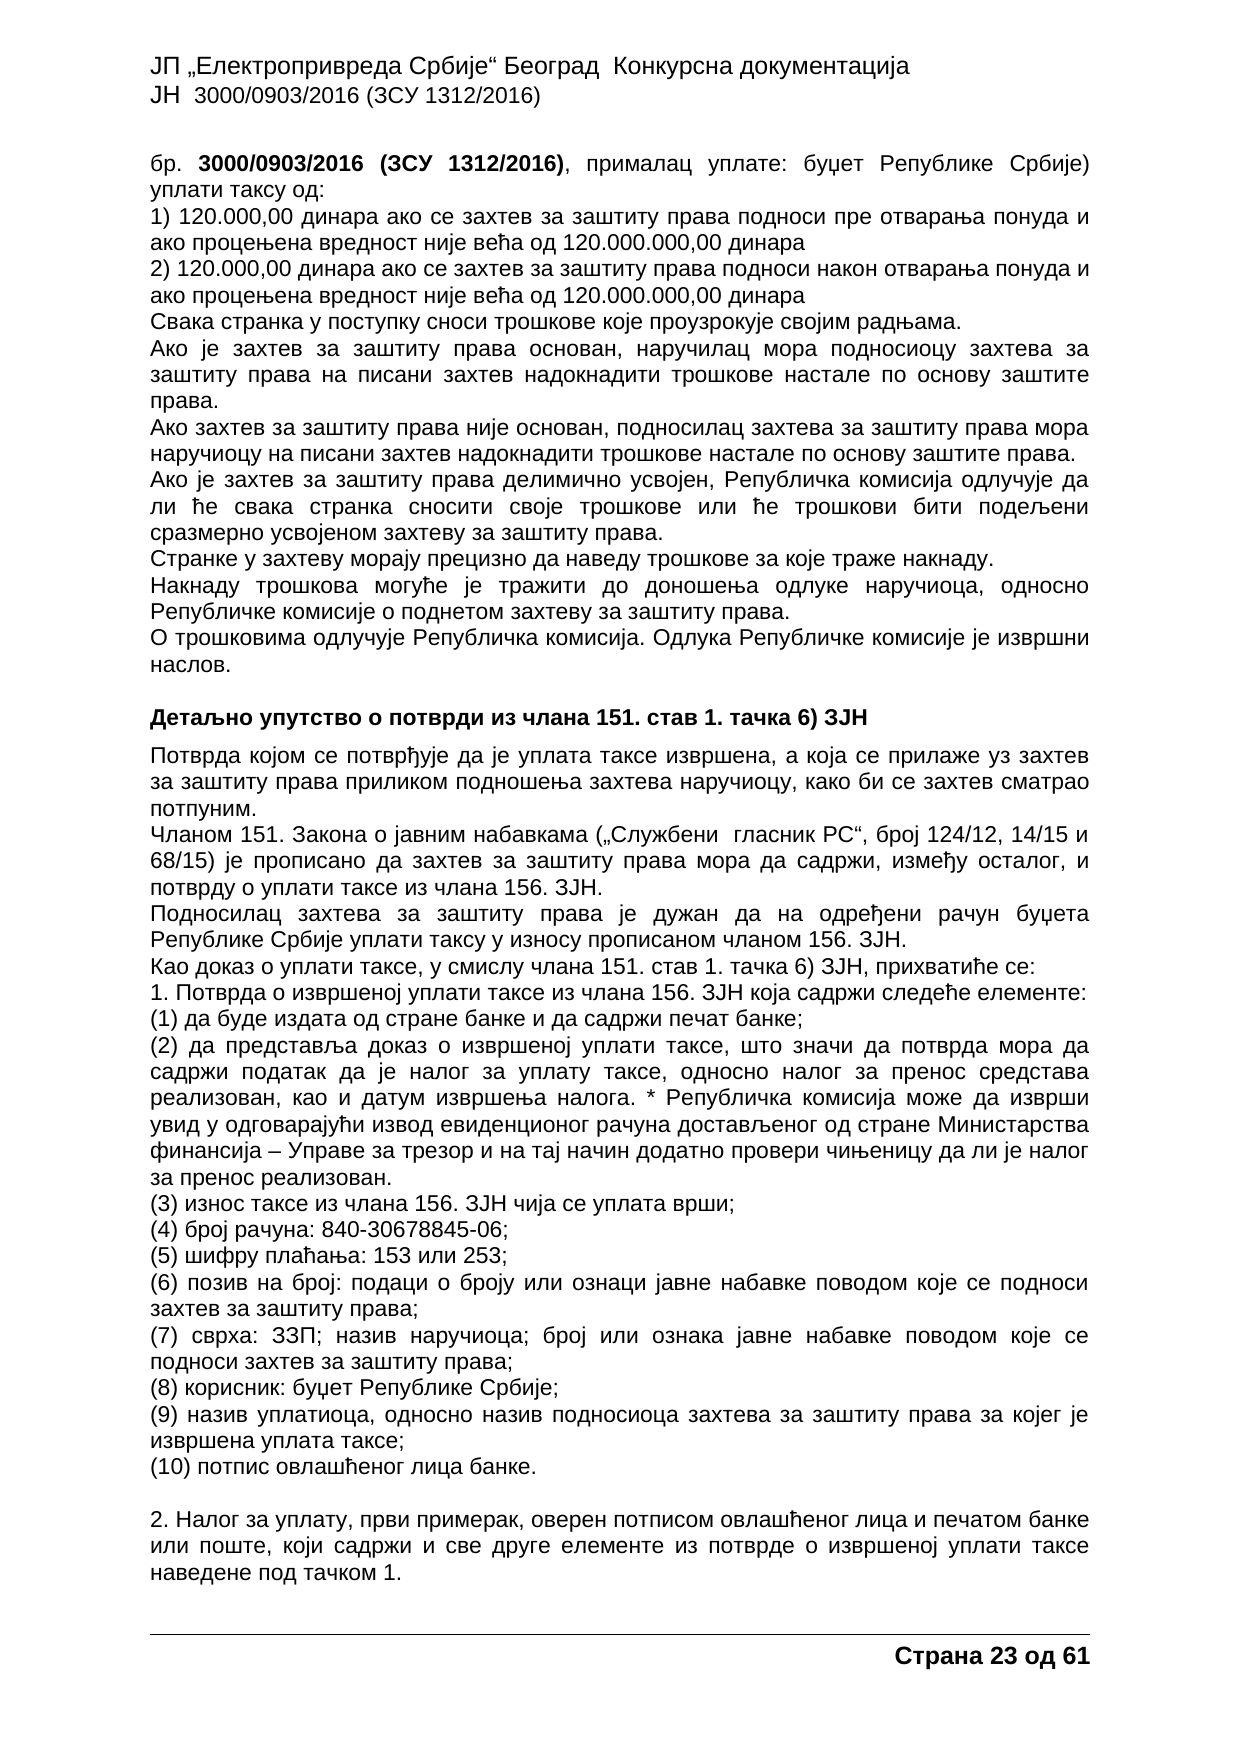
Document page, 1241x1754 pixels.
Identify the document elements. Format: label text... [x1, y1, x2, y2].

text Детаљно упутство о потврди из члана 151. став 1. тачка 6) ЗЈН [150, 677, 1090, 730]
text (9) назив уплатиоца, односно назив подносиоца захтева за заштиту права за којег је извршена уплата таксе; [150, 1401, 1090, 1453]
text (1) да буде издата од стране банке и да садржи печат банке; [150, 1005, 1090, 1032]
text (2) да представља доказ о извршеној уплати таксе, што значи да потврда мора да садржи податак да је налог за уплату таксе, односно налог за пренос средстава реализован, као и датум извршења налога. * Републичка комисија може да изврши увид у одговарајући извод евиденционог рачуна достављеног од стране Министарства финансија – Управе за трезор и на тај начин додатно провери чињеницу да ли је налог за пренос реализован. [150, 1032, 1090, 1190]
text Свака странка у поступку сноси трошкове које проузрокује својим радњама. [150, 308, 1090, 334]
text (3) износ таксе из члана 156. ЗЈН чија се уплата врши; [150, 1190, 1090, 1216]
text 1) 120.000,00 динара ако се захтев за заштиту права подноси пре отварања понуда и ако процењена вредност није већа од 120.000.000,00 динара [150, 203, 1090, 255]
text 1. Потврда о извршеној уплати таксе из члана 156. ЗЈН која садржи следеће елементе: [150, 979, 1090, 1005]
text Ако је захтев за заштиту права основан, наручилац мора подносиоцу захтева за заштиту права на писани захтев надокнадити трошкове настале по основу заштите права. [150, 334, 1090, 413]
text (4) број рачуна: 840-30678845-06; [150, 1216, 1090, 1242]
text Као доказ о уплати таксе, у смислу члана 151. став 1. тачка 6) ЗЈН, прихватиће се: [150, 953, 1090, 979]
text Ако захтев за заштиту права није основан, подносилац захтева за заштиту права мора наручиоцу на писани захтев надокнадити трошкове настале по основу заштите права. [150, 413, 1090, 466]
text Потврда којом се потврђује да је уплата таксе извршена, а која се прилаже уз захтев за заштиту права приликом подношења захтева наручиоцу, како би се захтев сматрао потпуним. [150, 742, 1090, 821]
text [150, 150, 1090, 203]
text Чланом 151. Закона о јавним набавкама („Службени гласник РС“, број 124/12, 14/15 и 68/15) је прописано да захтев за заштиту права мора да садржи, између осталог, и потврду о уплати таксе из члана 156. ЗЈН. [150, 821, 1090, 900]
text Подносилац захтева за заштиту права је дужан да на одређени рачун буџета Републике Србије уплати таксу у износу прописаном чланом 156. ЗЈН. [150, 900, 1090, 953]
text (5) шифру плаћања: 153 или 253; [150, 1242, 1090, 1269]
text Накнаду трошкова могуће је тражити до доношења одлуке наручиоца, односно Републичке комисије о поднетом захтеву за заштиту права. [150, 572, 1090, 624]
text (8) корисник: буџет Републике Србије; [150, 1374, 1090, 1401]
text Ако је захтев за заштиту права делимично усвојен, Републичка комисија одлучује да ли ће свака странка сносити своје трошкове или ће трошкови бити подељени сразмерно усвојеном захтеву за заштиту права. [150, 466, 1090, 545]
text 2. Налог за уплату, први примерак, оверен потписом овлашћеног лица и печатом банке или поште, који садржи и све друге елементе из потврде о извршеној уплати таксе наведене под тачком 1. [150, 1480, 1090, 1585]
text Странке у захтеву морају прецизно да наведу трошкове за које траже накнаду. [150, 545, 1090, 572]
text (10) потпис овлашћеног лица банке. [150, 1453, 1090, 1480]
text О трошковима одлучује Републичка комисија. Одлука Републичке комисије је извршни наслов. [150, 624, 1090, 677]
text (7) сврха: ЗЗП; назив наручиоца; број или ознака јавне набавке поводом које се подноси захтев за заштиту права; [150, 1322, 1090, 1374]
text 2) 120.000,00 динара ако се захтев за заштиту права подноси након отварања понуда и ако процењена вредност није већа од 120.000.000,00 динара [150, 255, 1090, 308]
text (6) позив на број: подаци о броју или ознаци јавне набавке поводом које се подноси захтев за заштиту права; [150, 1269, 1090, 1322]
